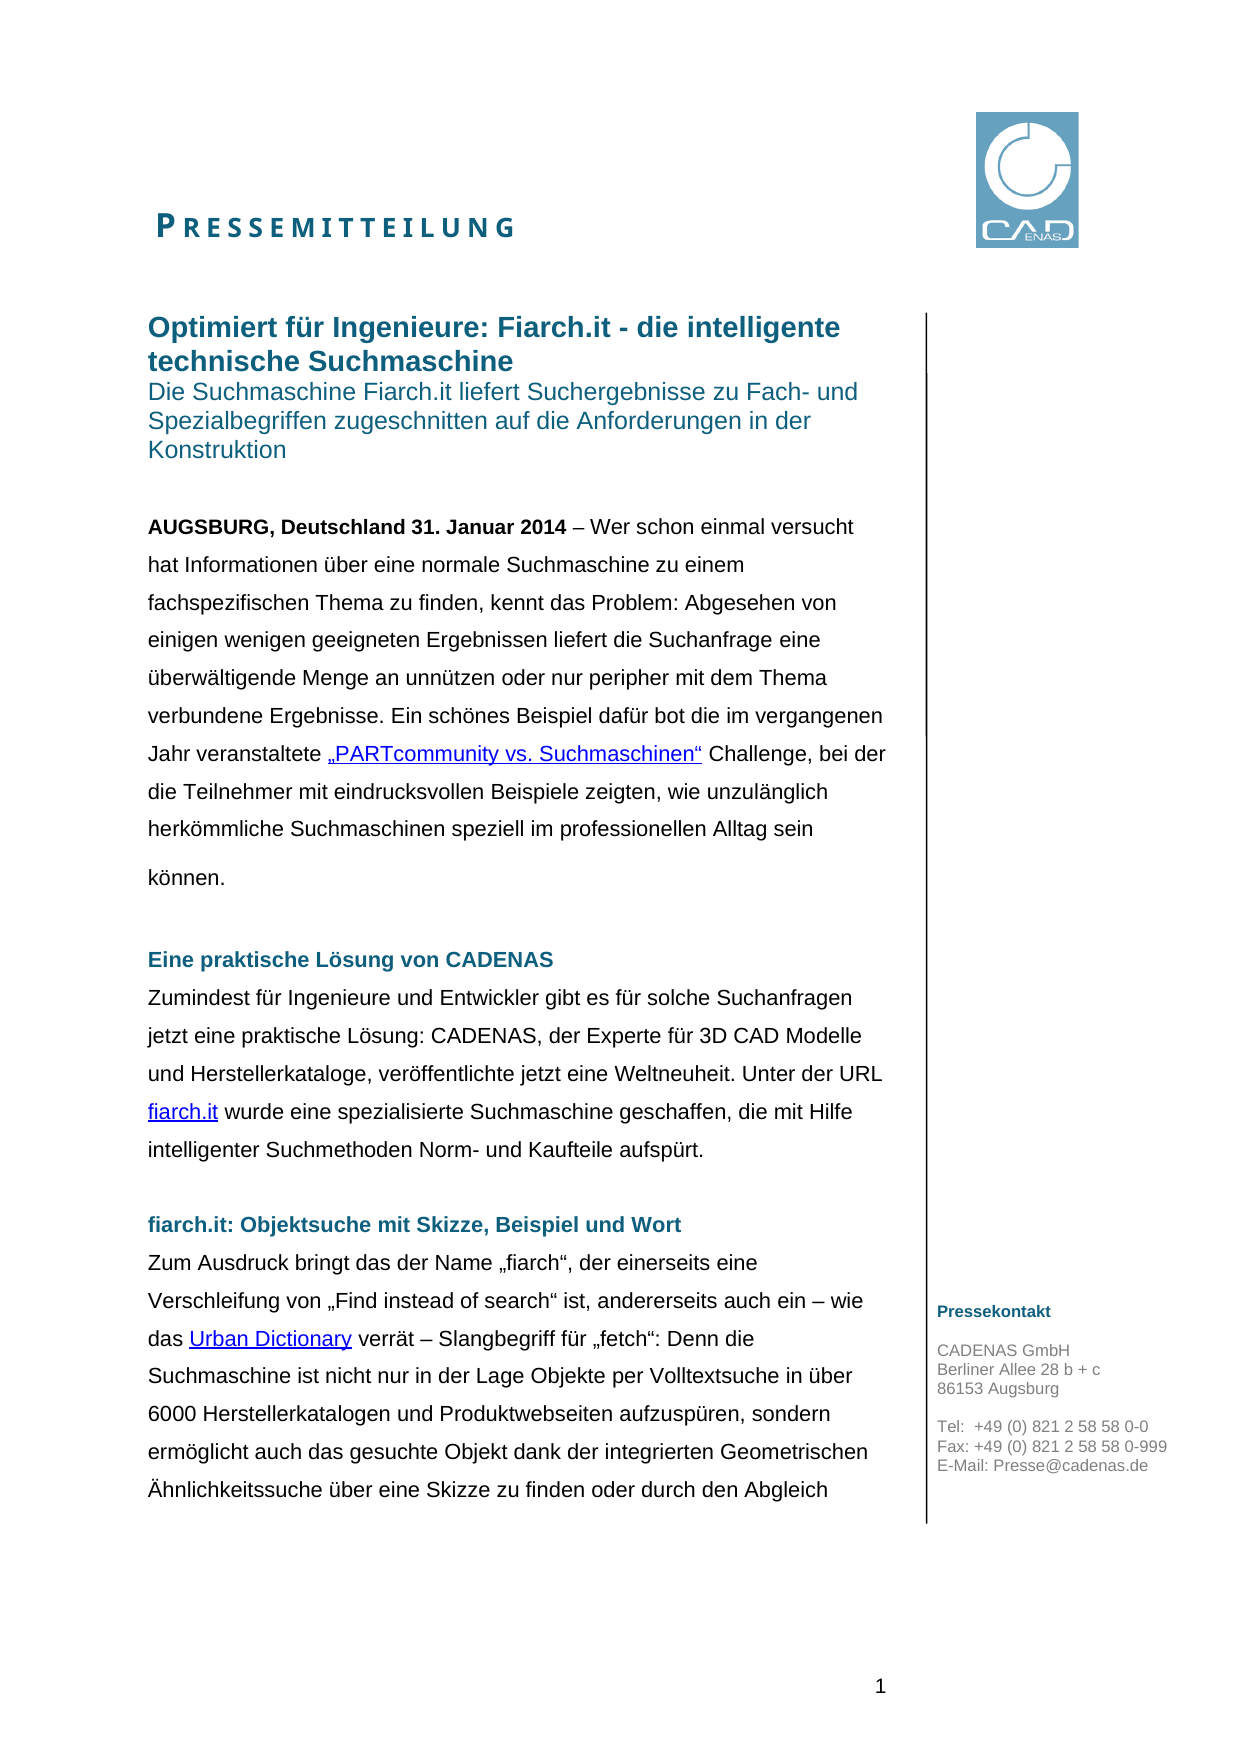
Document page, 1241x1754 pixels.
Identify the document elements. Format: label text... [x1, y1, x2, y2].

picture [976, 112, 1079, 248]
text fiarch.it: Objektsuche mit Skizze, Beispiel und Wort [148, 1212, 886, 1237]
text Eine praktische Lösung von CADENAS [148, 947, 886, 973]
text AUGSBURG, Deutschland 31. Januar 2014 – Wer schon einmal versucht hat Informationen über eine normale Suchmaschine zu einem fachspezifischen Thema zu finden, kennt das Problem: Abgesehen von einigen wenigen geeigneten Ergebnissen liefert die Suchanfrage eine überwältigende Menge an unnützen oder nur peripher mit dem Thema verbundene Ergebnisse. Ein schönes Beispiel dafür bot die im vergangenen Jahr veranstaltete „PARTcommunity vs. Suchmaschinen“ Challenge, bei der die Teilnehmer mit eindrucksvollen Beispiele zeigten, wie unzulänglich herkömmliche Suchmaschinen speziell im professionellen Alltag sein können. [148, 514, 886, 893]
text Zumindest für Ingenieure und Entwickler gibt es für solche Suchanfragen jetzt eine praktische Lösung: CADENAS, der Experte für 3D CAD Modelle und Herstellerkataloge, veröffentlichte jetzt eine Weltneuheit. Unter der URL fiarch.it wurde eine spezialisierte Suchmaschine geschaffen, die mit Hilfe intelligenter Suchmethoden Norm- und Kaufteile aufspürt. [148, 985, 886, 1162]
text Optimiert für Ingenieure: Fiarch.it - die intelligente technische Suchmaschine [148, 310, 886, 377]
text Die Suchmaschine Fiarch.it liefert Suchergebnisse zu Fach- und Spezialbegriffen zugeschnitten auf die Anforderungen in der Konstruktion [148, 377, 886, 463]
